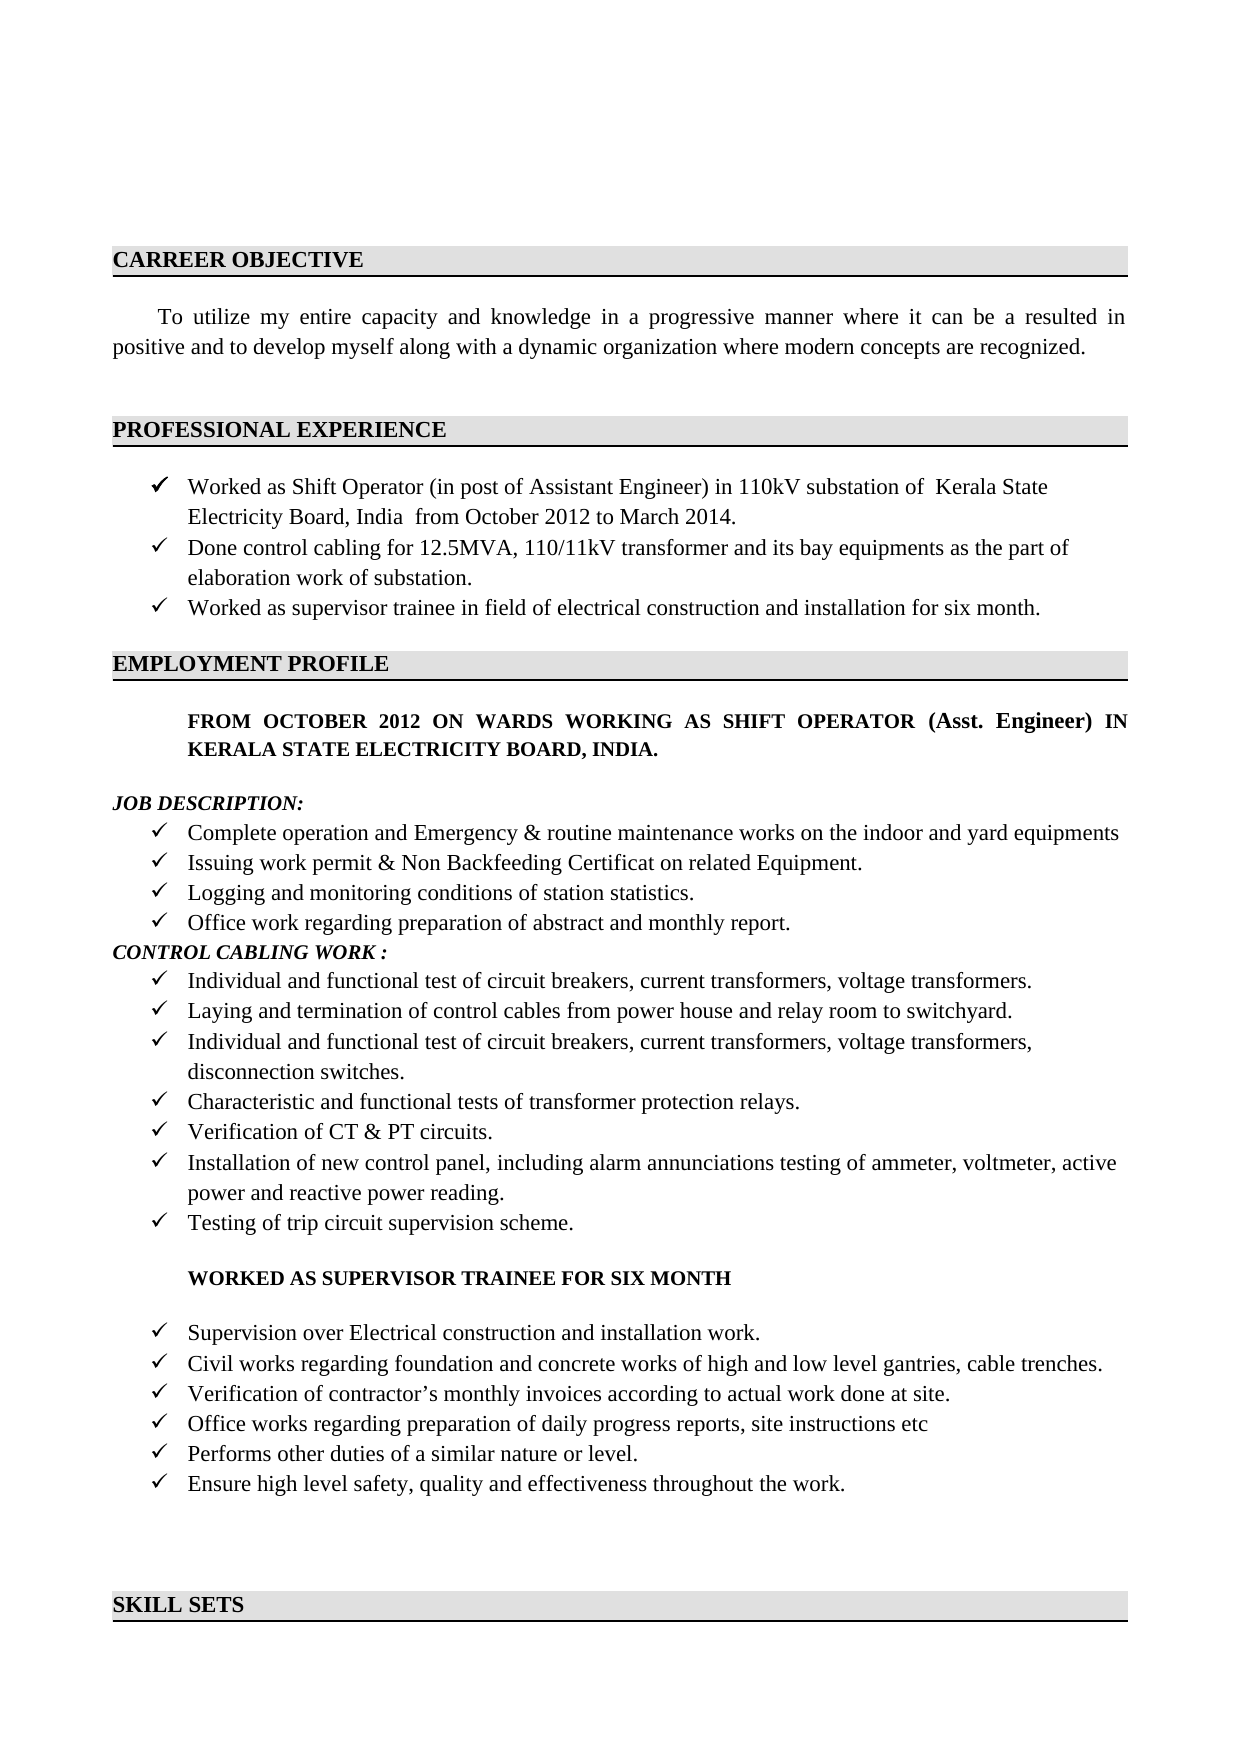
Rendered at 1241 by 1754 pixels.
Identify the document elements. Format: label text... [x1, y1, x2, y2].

list Verification of CT & PT circuits. [150, 1118, 1128, 1145]
text JOB DESCRIPTION: [112, 791, 1128, 815]
list Civil works regarding foundation and concrete works of high and low level gantries, cable trenches. [150, 1350, 1128, 1376]
list Office work regarding preparation of abstract and monthly report. [150, 909, 1128, 936]
text CONTROL CABLING WORK : [112, 940, 1128, 964]
text To utilize my entire capacity and knowledge in a progressive manner where it can be a resulted in positive and to develop myself along with a dynamic organization where modern concepts are recognized. [112, 303, 1128, 360]
text PROFESSIONAL EXPERIENCE [112, 416, 1128, 447]
list Installation of new control panel, including alarm annunciations testing of ammeter, voltmeter, active power and reactive power reading. [150, 1148, 1128, 1205]
list Testing of trip circuit supervision scheme. [150, 1209, 1128, 1235]
list Ensure high level safety, quality and effectiveness throughout the work. [150, 1471, 1128, 1497]
list Individual and functional test of circuit breakers, current transformers, voltage transformers, disconnection switches. [150, 1028, 1128, 1084]
list Verification of contractor’s monthly invoices according to actual work done at site. [150, 1380, 1128, 1406]
text CARREER OBJECTIVE [112, 246, 1128, 277]
list Complete operation and Emergency & routine maintenance works on the indoor and yard equipments [150, 819, 1128, 845]
text SKILL SETS [112, 1591, 1128, 1622]
list Performs other duties of a similar nature or level. [150, 1440, 1128, 1467]
list Done control cabling for 12.5MVA, 110/11kV transformer and its bay equipments as the part of elaboration work of substation. [150, 533, 1128, 590]
list Laying and termination of control cables from power house and relay room to switchyard. [150, 997, 1128, 1024]
list Worked as Shift Operator (in post of Assistant Engineer) in 110kV substation of Kerala State Electricity Board, India from October 2012 to March 2014. [150, 473, 1128, 530]
list Supervision over Electrical construction and installation work. [150, 1319, 1128, 1346]
list Logging and monitoring conditions of station statistics. [150, 879, 1128, 906]
text FROM OCTOBER 2012 ON WARDS WORKING AS SHIFT OPERATOR (Asst. Engineer) IN KERALA STATE ELECTRICITY BOARD, INDIA. [187, 707, 1128, 761]
list Office works regarding preparation of daily progress reports, site instructions etc [150, 1410, 1128, 1436]
list Individual and functional test of circuit breakers, current transformers, voltage transformers. [150, 967, 1128, 994]
list Characteristic and functional tests of transformer protection relays. [150, 1088, 1128, 1114]
text EMPLOYMENT PROFILE [112, 651, 1128, 681]
list Worked as supervisor trainee in field of electrical construction and installation for six month. [150, 594, 1128, 620]
list Issuing work permit & Non Backfeeding Certificat on related Equipment. [150, 849, 1128, 875]
list WORKED AS SUPERVISOR TRAINEE FOR SIX MONTH [187, 1266, 1128, 1289]
